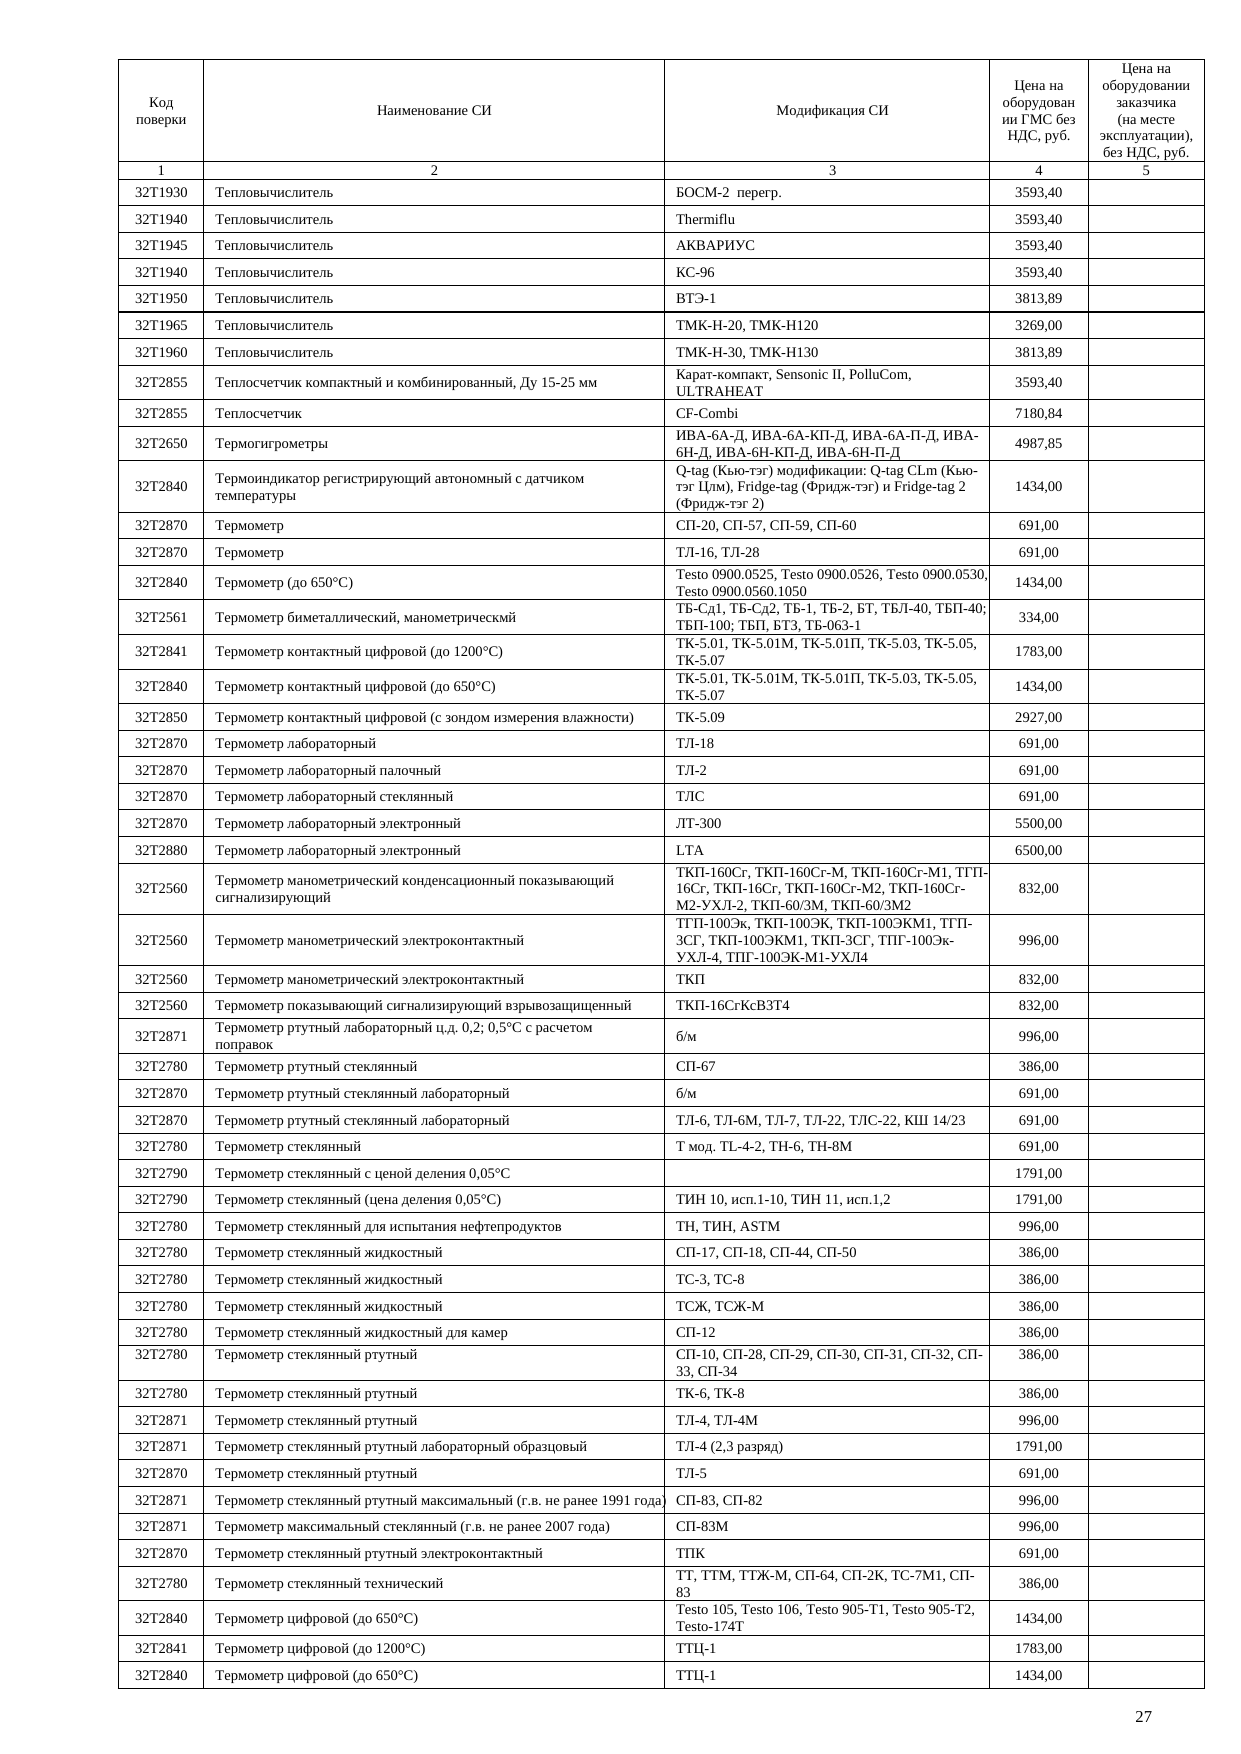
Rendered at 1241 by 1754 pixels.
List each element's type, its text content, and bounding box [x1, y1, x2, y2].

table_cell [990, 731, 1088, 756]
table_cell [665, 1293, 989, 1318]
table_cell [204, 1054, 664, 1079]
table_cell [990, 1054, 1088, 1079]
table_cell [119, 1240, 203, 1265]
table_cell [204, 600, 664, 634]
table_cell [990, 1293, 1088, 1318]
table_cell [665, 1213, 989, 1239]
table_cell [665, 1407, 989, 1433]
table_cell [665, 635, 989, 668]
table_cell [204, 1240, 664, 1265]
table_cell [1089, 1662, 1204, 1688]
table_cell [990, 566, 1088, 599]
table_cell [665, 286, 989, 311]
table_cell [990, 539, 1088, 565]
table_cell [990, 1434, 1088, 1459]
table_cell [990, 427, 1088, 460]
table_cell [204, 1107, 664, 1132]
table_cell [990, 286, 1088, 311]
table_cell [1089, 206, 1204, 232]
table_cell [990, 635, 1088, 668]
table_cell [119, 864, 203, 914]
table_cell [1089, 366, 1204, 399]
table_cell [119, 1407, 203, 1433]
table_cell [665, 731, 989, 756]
table_header Наименование СИ [204, 60, 664, 161]
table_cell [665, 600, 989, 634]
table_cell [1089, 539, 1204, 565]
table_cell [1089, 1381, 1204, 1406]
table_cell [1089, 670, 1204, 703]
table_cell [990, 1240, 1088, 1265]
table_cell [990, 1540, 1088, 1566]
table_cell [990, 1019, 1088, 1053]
table_cell 3 [665, 162, 989, 178]
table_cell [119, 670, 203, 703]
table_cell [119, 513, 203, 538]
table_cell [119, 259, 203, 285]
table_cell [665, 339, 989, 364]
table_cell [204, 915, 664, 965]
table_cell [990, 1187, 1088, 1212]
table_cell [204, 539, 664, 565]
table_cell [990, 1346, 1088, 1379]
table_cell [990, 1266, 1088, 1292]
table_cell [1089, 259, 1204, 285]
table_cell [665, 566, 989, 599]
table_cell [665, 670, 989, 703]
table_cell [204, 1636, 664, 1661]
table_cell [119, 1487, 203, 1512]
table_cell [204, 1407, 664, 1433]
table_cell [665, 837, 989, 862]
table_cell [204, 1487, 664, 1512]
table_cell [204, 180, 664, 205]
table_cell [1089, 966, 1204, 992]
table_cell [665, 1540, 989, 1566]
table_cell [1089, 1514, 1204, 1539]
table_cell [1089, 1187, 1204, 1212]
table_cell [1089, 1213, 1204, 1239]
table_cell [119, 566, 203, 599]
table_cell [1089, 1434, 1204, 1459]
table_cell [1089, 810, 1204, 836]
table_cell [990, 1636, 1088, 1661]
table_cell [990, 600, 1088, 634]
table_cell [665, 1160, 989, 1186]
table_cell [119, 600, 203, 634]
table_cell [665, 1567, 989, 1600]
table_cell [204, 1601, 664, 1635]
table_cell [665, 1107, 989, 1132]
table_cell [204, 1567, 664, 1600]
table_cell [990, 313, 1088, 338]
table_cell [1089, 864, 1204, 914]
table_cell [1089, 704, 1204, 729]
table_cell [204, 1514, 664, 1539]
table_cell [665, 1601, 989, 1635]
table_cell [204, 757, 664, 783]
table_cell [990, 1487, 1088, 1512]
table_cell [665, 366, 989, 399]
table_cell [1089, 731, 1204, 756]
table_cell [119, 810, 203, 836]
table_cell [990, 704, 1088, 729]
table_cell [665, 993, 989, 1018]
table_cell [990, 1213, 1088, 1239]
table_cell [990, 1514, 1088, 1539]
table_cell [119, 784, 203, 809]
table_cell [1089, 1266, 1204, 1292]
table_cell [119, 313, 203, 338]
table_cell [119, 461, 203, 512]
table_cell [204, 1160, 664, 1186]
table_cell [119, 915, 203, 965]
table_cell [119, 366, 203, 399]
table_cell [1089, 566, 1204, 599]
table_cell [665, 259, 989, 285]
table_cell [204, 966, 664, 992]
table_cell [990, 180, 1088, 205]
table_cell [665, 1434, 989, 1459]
table_header Цена на оборудовании ГМС без НДС, руб. [990, 60, 1088, 161]
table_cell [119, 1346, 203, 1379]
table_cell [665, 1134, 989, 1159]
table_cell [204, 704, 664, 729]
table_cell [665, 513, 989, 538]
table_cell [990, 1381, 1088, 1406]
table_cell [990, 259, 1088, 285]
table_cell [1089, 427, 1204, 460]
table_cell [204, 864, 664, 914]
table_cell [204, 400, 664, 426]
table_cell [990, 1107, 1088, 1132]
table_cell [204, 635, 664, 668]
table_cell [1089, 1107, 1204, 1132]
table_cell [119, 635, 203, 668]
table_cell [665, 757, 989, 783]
table_cell 5 [1089, 162, 1204, 178]
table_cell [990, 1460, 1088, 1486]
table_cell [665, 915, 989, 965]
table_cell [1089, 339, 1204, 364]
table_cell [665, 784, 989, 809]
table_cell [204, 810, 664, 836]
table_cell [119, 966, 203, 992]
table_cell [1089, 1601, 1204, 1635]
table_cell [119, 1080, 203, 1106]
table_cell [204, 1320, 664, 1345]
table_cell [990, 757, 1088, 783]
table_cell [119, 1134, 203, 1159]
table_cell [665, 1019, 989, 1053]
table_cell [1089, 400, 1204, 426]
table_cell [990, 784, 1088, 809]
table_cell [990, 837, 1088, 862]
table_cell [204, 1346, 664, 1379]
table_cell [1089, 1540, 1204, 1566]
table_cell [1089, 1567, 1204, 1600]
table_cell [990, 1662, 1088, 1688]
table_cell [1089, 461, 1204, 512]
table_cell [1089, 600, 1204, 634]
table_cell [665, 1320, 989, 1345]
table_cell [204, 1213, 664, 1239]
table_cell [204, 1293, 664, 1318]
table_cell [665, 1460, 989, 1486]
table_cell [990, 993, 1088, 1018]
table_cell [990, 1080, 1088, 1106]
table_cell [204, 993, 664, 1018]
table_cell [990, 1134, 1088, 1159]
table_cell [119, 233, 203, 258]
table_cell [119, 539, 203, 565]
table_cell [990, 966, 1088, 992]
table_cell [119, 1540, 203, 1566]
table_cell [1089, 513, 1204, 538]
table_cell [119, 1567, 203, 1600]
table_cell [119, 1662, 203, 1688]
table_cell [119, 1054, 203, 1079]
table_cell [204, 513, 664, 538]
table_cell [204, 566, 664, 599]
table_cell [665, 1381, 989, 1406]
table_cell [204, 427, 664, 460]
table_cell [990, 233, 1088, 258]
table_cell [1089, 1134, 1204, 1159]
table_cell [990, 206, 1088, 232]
table_cell 4 [990, 162, 1088, 178]
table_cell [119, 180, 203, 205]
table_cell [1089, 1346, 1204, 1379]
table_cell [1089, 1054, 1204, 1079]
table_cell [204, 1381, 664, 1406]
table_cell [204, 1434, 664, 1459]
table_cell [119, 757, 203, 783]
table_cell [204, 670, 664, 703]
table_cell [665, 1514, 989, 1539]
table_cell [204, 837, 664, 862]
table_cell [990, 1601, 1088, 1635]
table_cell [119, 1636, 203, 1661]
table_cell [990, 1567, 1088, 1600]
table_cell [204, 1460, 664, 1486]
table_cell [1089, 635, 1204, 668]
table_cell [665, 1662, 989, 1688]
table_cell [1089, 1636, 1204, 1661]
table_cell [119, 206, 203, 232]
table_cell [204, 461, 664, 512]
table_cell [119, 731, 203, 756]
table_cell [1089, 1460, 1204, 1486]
table_header Модификация СИ [665, 60, 989, 161]
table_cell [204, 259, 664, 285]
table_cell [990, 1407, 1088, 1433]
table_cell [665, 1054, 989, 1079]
table_header Код поверки [119, 60, 203, 161]
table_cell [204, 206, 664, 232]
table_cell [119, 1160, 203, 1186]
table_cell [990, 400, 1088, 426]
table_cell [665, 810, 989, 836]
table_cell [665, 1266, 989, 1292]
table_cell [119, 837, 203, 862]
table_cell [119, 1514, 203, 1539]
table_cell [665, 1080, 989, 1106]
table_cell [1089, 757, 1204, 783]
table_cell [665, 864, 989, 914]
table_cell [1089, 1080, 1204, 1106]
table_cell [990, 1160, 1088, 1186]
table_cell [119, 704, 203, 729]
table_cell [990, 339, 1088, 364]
table_header Цена на оборудовании заказчика (на месте эксплуатации), без НДС, руб. [1089, 60, 1204, 161]
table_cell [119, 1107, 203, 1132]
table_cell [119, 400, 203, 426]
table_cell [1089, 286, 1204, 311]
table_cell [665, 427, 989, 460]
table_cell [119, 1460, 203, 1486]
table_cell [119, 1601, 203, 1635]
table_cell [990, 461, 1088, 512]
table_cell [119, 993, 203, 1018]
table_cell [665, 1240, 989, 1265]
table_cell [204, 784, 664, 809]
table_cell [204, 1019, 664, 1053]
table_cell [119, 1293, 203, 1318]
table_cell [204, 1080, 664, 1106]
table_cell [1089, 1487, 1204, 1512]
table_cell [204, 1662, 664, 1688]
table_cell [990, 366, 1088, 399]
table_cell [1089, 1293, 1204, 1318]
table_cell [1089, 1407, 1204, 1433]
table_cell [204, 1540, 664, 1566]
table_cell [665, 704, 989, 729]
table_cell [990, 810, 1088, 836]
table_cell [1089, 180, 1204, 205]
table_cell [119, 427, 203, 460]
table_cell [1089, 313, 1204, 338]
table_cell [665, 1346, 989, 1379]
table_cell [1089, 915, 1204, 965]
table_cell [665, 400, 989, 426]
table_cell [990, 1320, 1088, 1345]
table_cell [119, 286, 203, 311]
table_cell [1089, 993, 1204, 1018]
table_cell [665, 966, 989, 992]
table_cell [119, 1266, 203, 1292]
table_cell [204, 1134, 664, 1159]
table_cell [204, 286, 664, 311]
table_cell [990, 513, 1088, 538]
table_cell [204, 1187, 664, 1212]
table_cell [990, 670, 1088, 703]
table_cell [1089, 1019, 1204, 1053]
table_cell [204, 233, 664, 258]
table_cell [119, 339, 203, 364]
table_cell 1 [119, 162, 203, 178]
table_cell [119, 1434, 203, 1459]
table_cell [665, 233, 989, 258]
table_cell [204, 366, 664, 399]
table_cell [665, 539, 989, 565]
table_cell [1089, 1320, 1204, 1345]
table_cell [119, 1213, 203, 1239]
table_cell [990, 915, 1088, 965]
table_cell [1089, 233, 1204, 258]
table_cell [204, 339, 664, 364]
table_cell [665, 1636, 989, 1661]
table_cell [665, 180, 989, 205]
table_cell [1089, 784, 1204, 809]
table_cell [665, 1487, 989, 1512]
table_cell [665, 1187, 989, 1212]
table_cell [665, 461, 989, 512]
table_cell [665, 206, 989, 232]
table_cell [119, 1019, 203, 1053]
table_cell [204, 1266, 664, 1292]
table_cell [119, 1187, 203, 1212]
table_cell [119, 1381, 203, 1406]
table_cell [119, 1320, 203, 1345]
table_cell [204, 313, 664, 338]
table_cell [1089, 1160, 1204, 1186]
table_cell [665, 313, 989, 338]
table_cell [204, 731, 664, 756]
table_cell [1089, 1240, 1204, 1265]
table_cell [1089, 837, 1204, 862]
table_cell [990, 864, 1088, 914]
table_cell 2 [204, 162, 664, 178]
